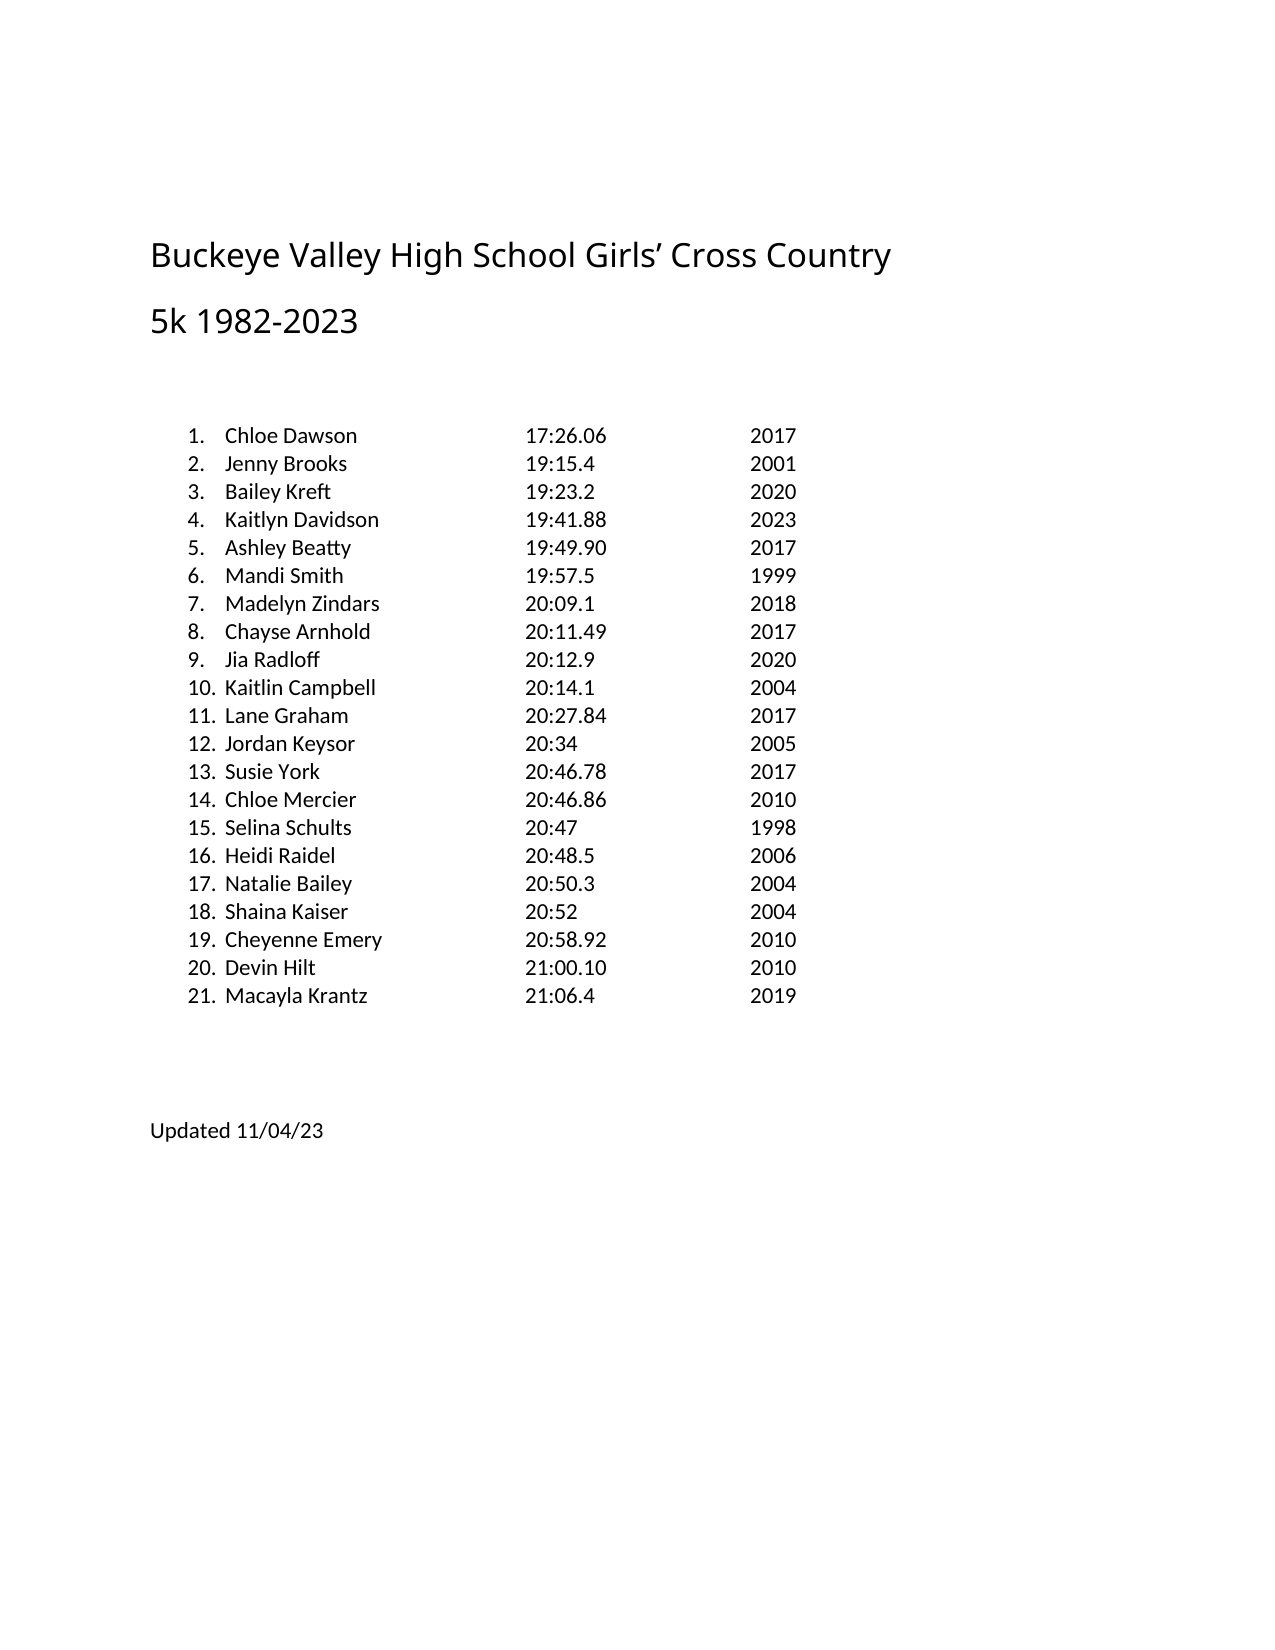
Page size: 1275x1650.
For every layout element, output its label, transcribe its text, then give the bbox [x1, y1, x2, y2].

list Kaitlin Campbell 20:14.1 2004 [187, 673, 1125, 701]
list Susie York 20:46.78 2017 [187, 757, 1125, 785]
list Mandi Smith 19:57.5 1999 [187, 561, 1125, 589]
list Heidi Raidel 20:48.5 2006 [187, 841, 1125, 869]
list Bailey Kreft 19:23.2 2020 [187, 477, 1125, 505]
list Chayse Arnhold 20:11.49 2017 [187, 617, 1125, 645]
list Natalie Bailey 20:50.3 2004 [187, 869, 1125, 897]
list Jia Radloff 20:12.9 2020 [187, 645, 1125, 673]
list Kaitlyn Davidson 19:41.88 2023 [187, 505, 1125, 533]
list Shaina Kaiser 20:52 2004 [187, 897, 1125, 925]
list Chloe Dawson 17:26.06 2017 [187, 421, 1125, 449]
text Updated 11/04/23 [150, 1116, 1125, 1144]
list Cheyenne Emery 20:58.92 2010 [187, 925, 1125, 953]
text Buckeye Valley High School Girls’ Cross Country [150, 232, 1125, 277]
list Ashley Beatty 19:49.90 2017 [187, 533, 1125, 561]
list Devin Hilt 21:00.10 2010 [187, 953, 1125, 981]
list Macayla Krantz 21:06.4 2019 [187, 981, 1125, 1009]
list Jenny Brooks 19:15.4 2001 [187, 449, 1125, 477]
text 5k 1982-2023 [150, 298, 1125, 343]
list Lane Graham 20:27.84 2017 [187, 701, 1125, 729]
list Madelyn Zindars 20:09.1 2018 [187, 589, 1125, 617]
list Selina Schults 20:47 1998 [187, 813, 1125, 841]
list Jordan Keysor 20:34 2005 [187, 729, 1125, 757]
list Chloe Mercier 20:46.86 2010 [187, 785, 1125, 813]
